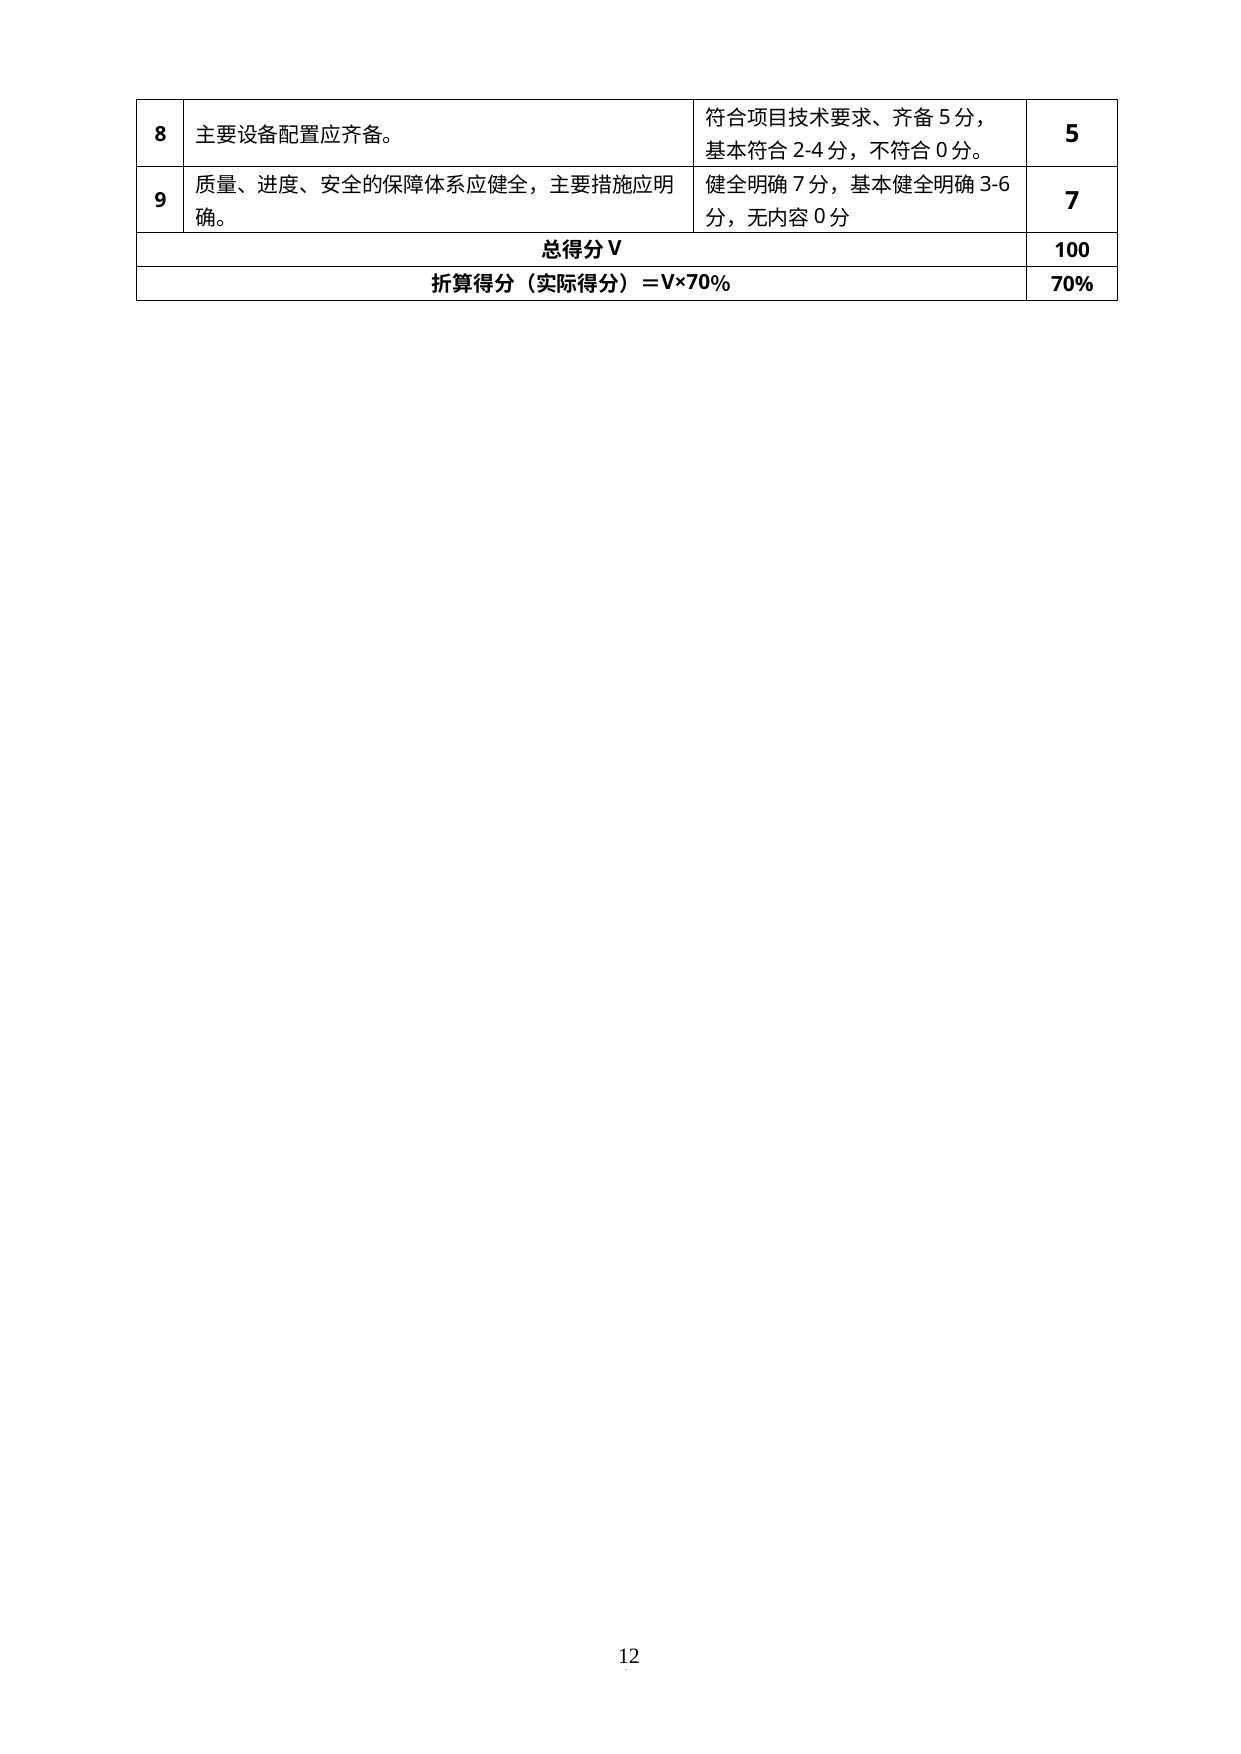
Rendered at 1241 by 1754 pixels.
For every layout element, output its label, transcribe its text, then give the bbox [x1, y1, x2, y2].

table_cell 70% [1027, 267, 1117, 300]
table_cell 5 [1027, 100, 1117, 166]
table_cell 符合项目技术要求、齐备5分，基本符合2-4分，不符合0分。 [694, 100, 1026, 166]
table_cell 折算得分（实际得分）＝V×70％ [137, 267, 1026, 300]
table_cell 主要设备配置应齐备。 [184, 100, 693, 166]
table_cell 质量、进度、安全的保障体系应健全，主要措施应明确。 [184, 167, 693, 232]
table_cell 健全明确7分，基本健全明确3-6分，无内容0分 [694, 167, 1026, 232]
table_cell 9 [137, 167, 183, 232]
table_cell 100 [1027, 233, 1117, 266]
table_cell 8 [137, 100, 183, 166]
table_cell 7 [1027, 167, 1117, 232]
table_cell 总得分V [137, 233, 1026, 266]
